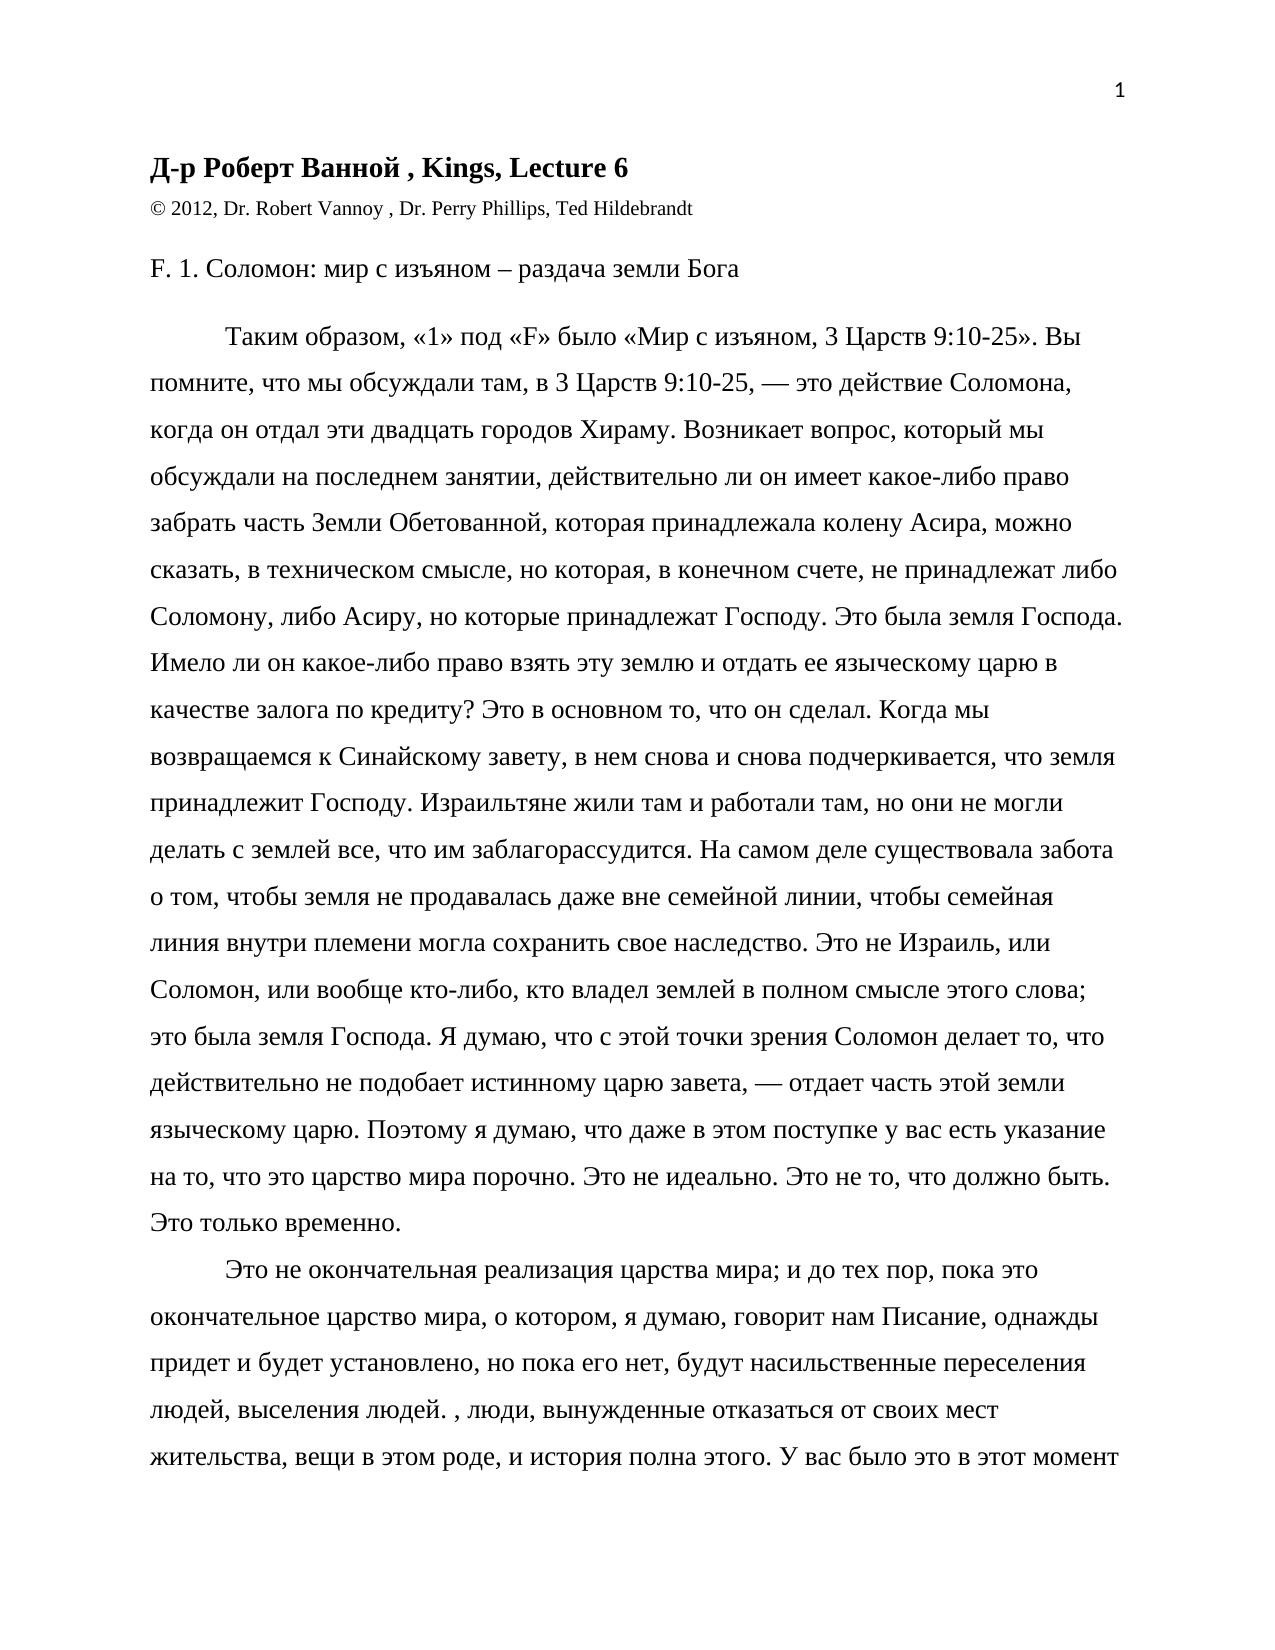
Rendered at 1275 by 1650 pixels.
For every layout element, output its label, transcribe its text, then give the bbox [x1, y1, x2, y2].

text F. 1. Соломон: мир с изъяном – раздача земли Бога [150, 252, 1125, 283]
text Д-р Роберт Ванной , Kings, Lecture 6 © 2012, Dr. Robert Vannoy , Dr. Perry Phillips, Ted Hildebrandt [150, 150, 1125, 219]
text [150, 320, 1125, 1471]
